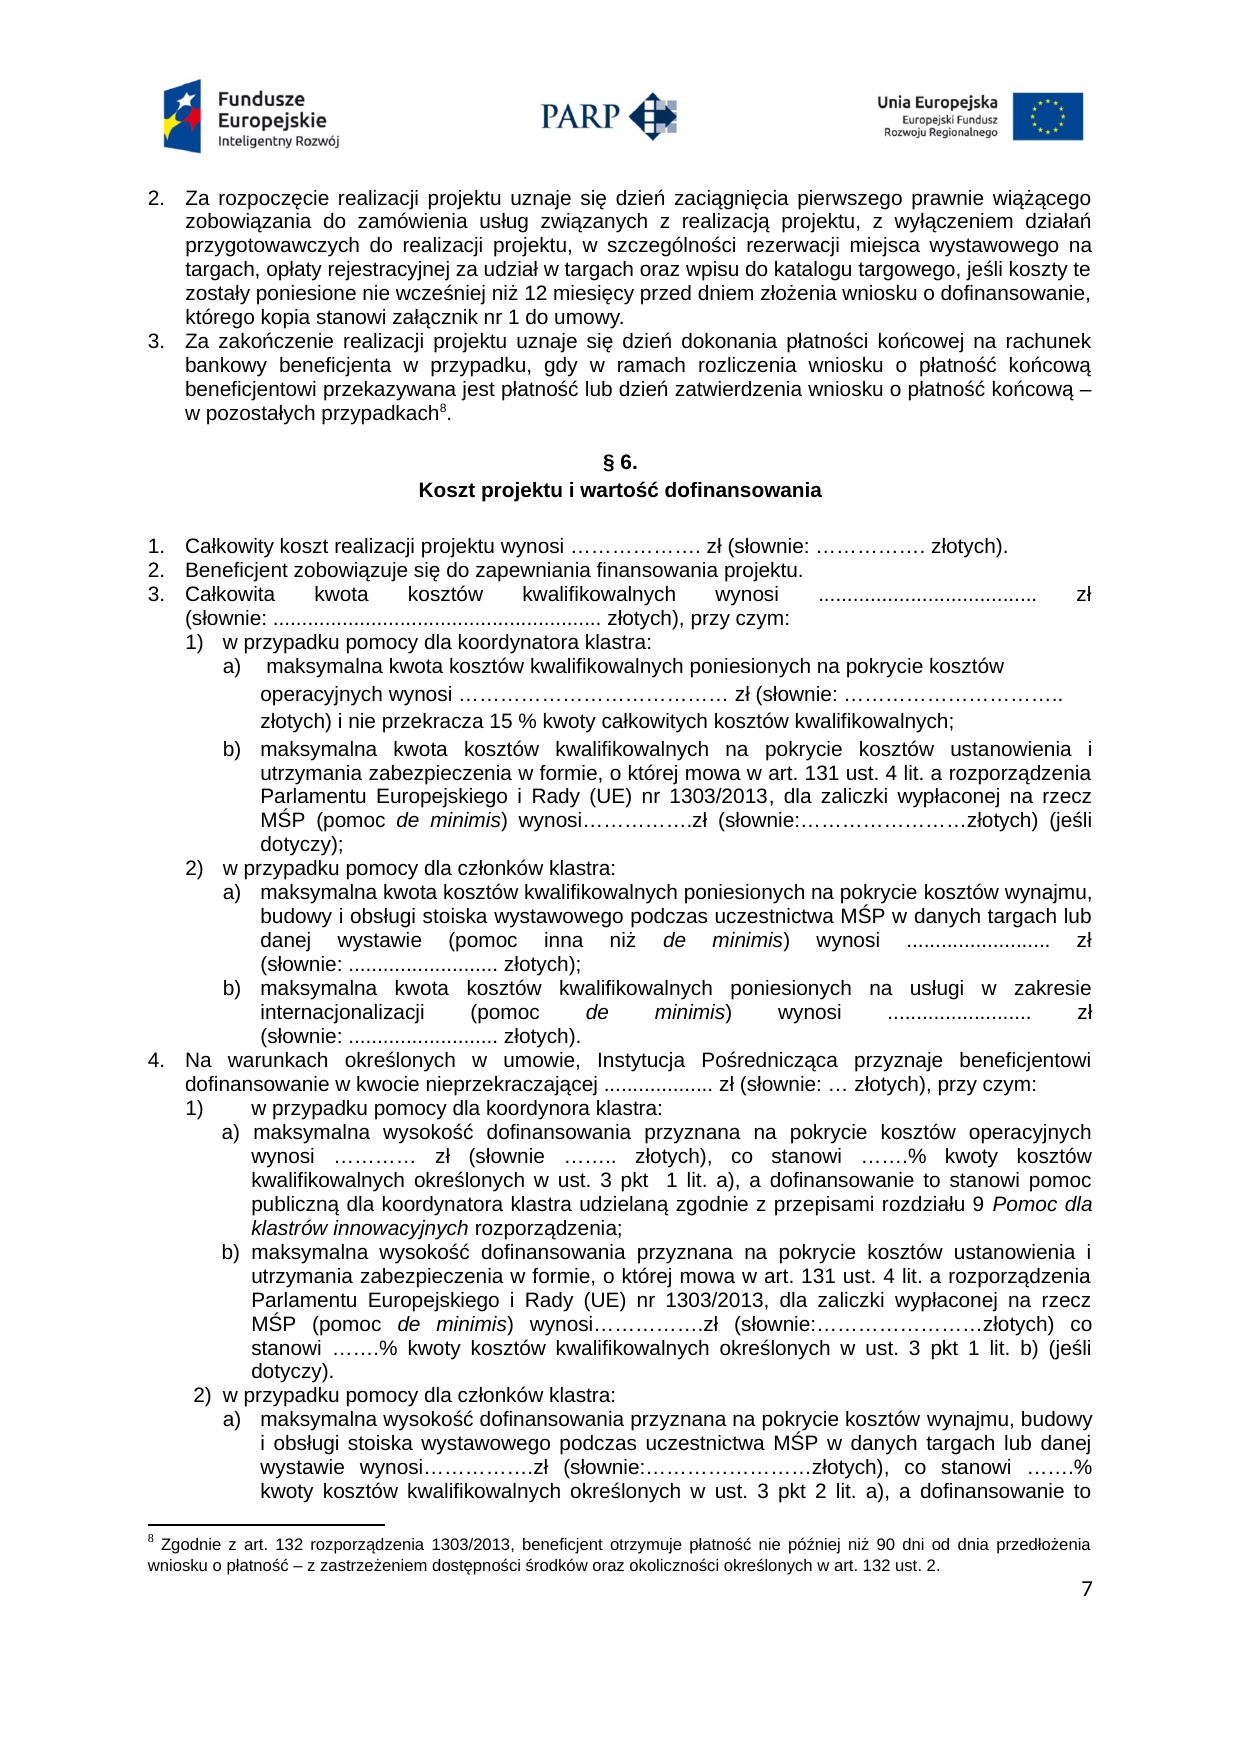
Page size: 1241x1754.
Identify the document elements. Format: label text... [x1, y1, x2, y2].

list w przypadku pomocy dla koordynora klastra: [185, 1096, 1093, 1120]
list maksymalna kwota kosztów kwalifikowalnych na pokrycie kosztów ustanowienia i utrzymania zabezpieczenia w formie, o której mowa w art. 131 ust. 4 lit. a rozporządzenia Parlamentu Europejskiego i Rady (UE) nr 1303/2013, dla zaliczki wypłaconej na rzecz MŚP (pomoc de minimis) wynosi…………….zł (słownie:……………………złotych) (jeśli dotyczy); [223, 736, 1093, 856]
list Beneficjent zobowiązuje się do zapewniania finansowania projektu. [148, 558, 1093, 582]
subtitle Za rozpoczęcie realizacji projektu uznaje się dzień zaciągnięcia pierwszego prawnie wiążącego zobowiązania do zamówienia usług związanych z realizacją projektu, z wyłączeniem działań przygotowawczych do realizacji projektu, w szczególności rezerwacji miejsca wystawowego na targach, opłaty rejestracyjnej za udział w targach oraz wpisu do katalogu targowego, jeśli koszty te zostały poniesione nie wcześniej niż 12 miesięcy przed dniem złożenia wniosku o dofinansowanie, którego kopia stanowi załącznik nr 1 do umowy. [148, 185, 1093, 329]
text a) maksymalna wysokość dofinansowania przyznana na pokrycie kosztów operacyjnych wynosi ………… zł (słownie …….. złotych), co stanowi …….% kwoty kosztów kwalifikowalnych określonych w ust. 3 pkt 1 lit. a), a dofinansowanie to stanowi pomoc publiczną dla koordynatora klastra udzielaną zgodnie z przepisami rozdziału 9 Pomoc dla klastrów innowacyjnych rozporządzenia; [221, 1120, 1093, 1239]
picture [147, 73, 1093, 161]
list w przypadku pomocy dla członków klastra: [185, 856, 1093, 880]
list Całkowity koszt realizacji projektu wynosi ………………. zł (słownie: ……………. złotych). [148, 534, 1093, 558]
subtitle Za zakończenie realizacji projektu uznaje się dzień dokonania płatności końcowej na rachunek bankowy beneficjenta w przypadku, gdy w ramach rozliczenia wniosku o płatność końcową beneficjentowi przekazywana jest płatność lub dzień zatwierdzenia wniosku o płatność końcową – w pozostałych przypadkach. [148, 329, 1093, 425]
list Na warunkach określonych w umowie, Instytucja Pośrednicząca przyznaje beneficjentowi dofinansowanie w kwocie nieprzekraczającej ................... zł (słownie: … złotych), przy czym: [148, 1048, 1093, 1096]
text b) maksymalna wysokość dofinansowania przyznana na pokrycie kosztów ustanowienia i utrzymania zabezpieczenia w formie, o której mowa w art. 131 ust. 4 lit. a rozporządzenia Parlamentu Europejskiego i Rady (UE) nr 1303/2013, dla zaliczki wypłaconej na rzecz MŚP (pomoc de minimis) wynosi…………….zł (słownie:……………………złotych) co stanowi …….% kwoty kosztów kwalifikowalnych określonych w ust. 3 pkt 1 lit. b) (jeśli dotyczy). [221, 1239, 1093, 1383]
list maksymalna kwota kosztów kwalifikowalnych poniesionych na usługi w zakresie internacjonalizacji (pomoc de minimis) wynosi ......................... zł (słownie: .......................... złotych). [223, 976, 1093, 1048]
subtitle § 6. Koszt projektu i wartość dofinansowania [148, 450, 1093, 501]
list w przypadku pomocy dla członków klastra: [193, 1383, 1093, 1407]
list Całkowita kwota kosztów kwalifikowalnych wynosi ...................................... zł (słownie: ......................................................... złotych), przy czym: [148, 582, 1093, 630]
list maksymalna kwota kosztów kwalifikowalnych poniesionych na pokrycie kosztów wynajmu, budowy i obsługi stoiska wystawowego podczas uczestnictwa MŚP w danych targach lub danej wystawie (pomoc inna niż de minimis) wynosi ......................... zł (słownie: .......................... złotych); [223, 880, 1093, 976]
list maksymalna kwota kosztów kwalifikowalnych poniesionych na pokrycie kosztów operacyjnych wynosi ………………………………… zł (słownie: ………………………….. złotych) i nie przekracza 15 % kwoty całkowitych kosztów kwalifikowalnych; [223, 654, 1093, 733]
list w przypadku pomocy dla koordynatora klastra: [185, 630, 1093, 654]
